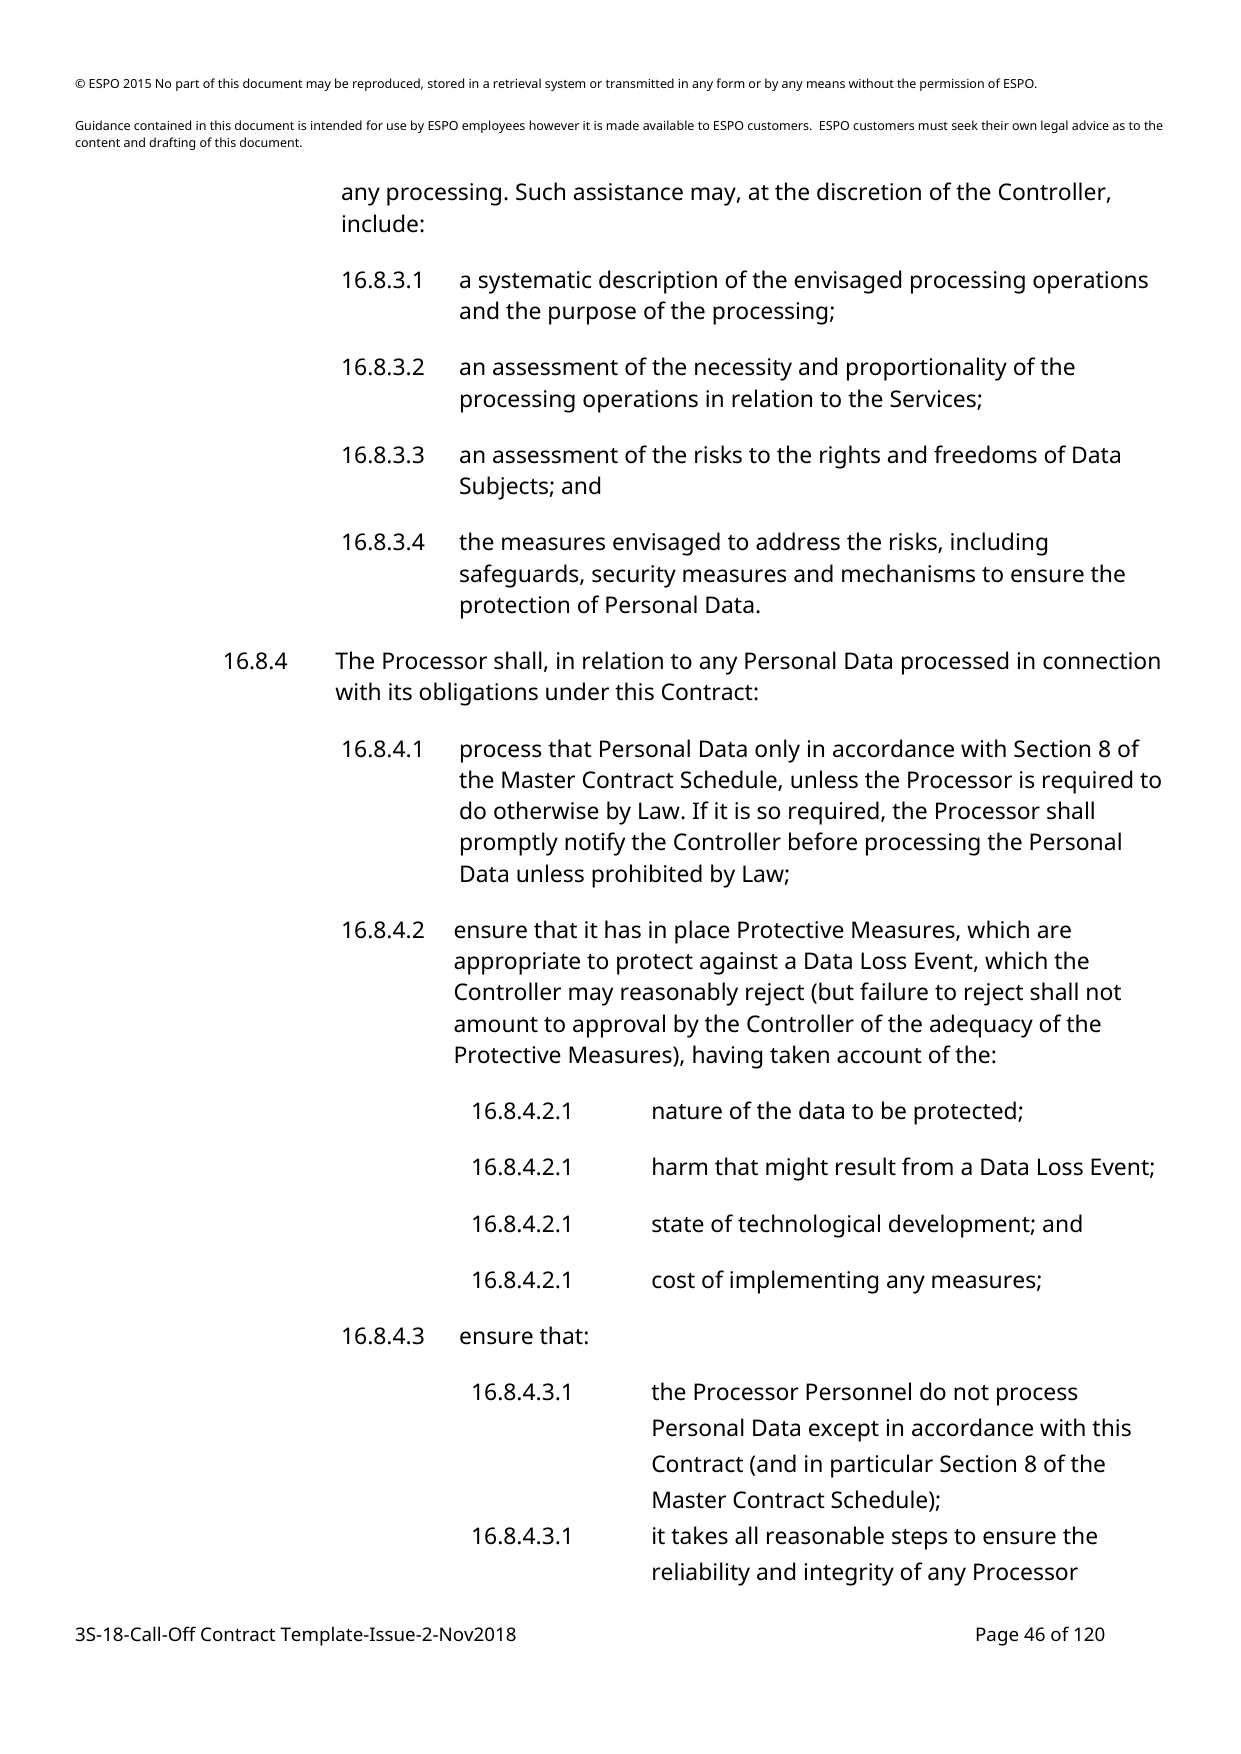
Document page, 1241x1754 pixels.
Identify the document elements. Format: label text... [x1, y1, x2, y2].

list the Processor Personnel do not process Personal Data except in accordance with this Contract (and in particular Section 8 of the Master Contract Schedule); [471, 1376, 1165, 1515]
subtitle harm that might result from a Data Loss Event; [471, 1151, 1165, 1182]
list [471, 1520, 1165, 1587]
subtitle cost of implementing any measures; [471, 1264, 1165, 1295]
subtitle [223, 176, 1165, 239]
subtitle process that Personal Data only in accordance with Section 8 of the Master Contract Schedule, unless the Processor is required to do otherwise by Law. If it is so required, the Processor shall promptly notify the Controller before processing the Personal Data unless prohibited by Law; [341, 732, 1165, 889]
subtitle nature of the data to be protected; [471, 1095, 1165, 1126]
subtitle state of technological development; and [471, 1207, 1165, 1239]
subtitle a systematic description of the envisaged processing operations and the purpose of the processing; [341, 264, 1165, 326]
subtitle ensure that it has in place Protective Measures, which are appropriate to protect against a Data Loss Event, which the Controller may reasonably reject (but failure to reject shall not amount to approval by the Controller of the adequacy of the Protective Measures), having taken account of the: [341, 914, 1165, 1070]
subtitle ensure that: [341, 1320, 1165, 1351]
subtitle the measures envisaged to address the risks, including safeguards, security measures and mechanisms to ensure the protection of Personal Data. [341, 526, 1165, 620]
list The Processor shall, in relation to any Personal Data processed in connection with its obligations under this Contract: [223, 645, 1165, 707]
subtitle an assessment of the risks to the rights and freedoms of Data Subjects; and [341, 439, 1165, 501]
subtitle an assessment of the necessity and proportionality of the processing operations in relation to the Services; [341, 351, 1165, 414]
